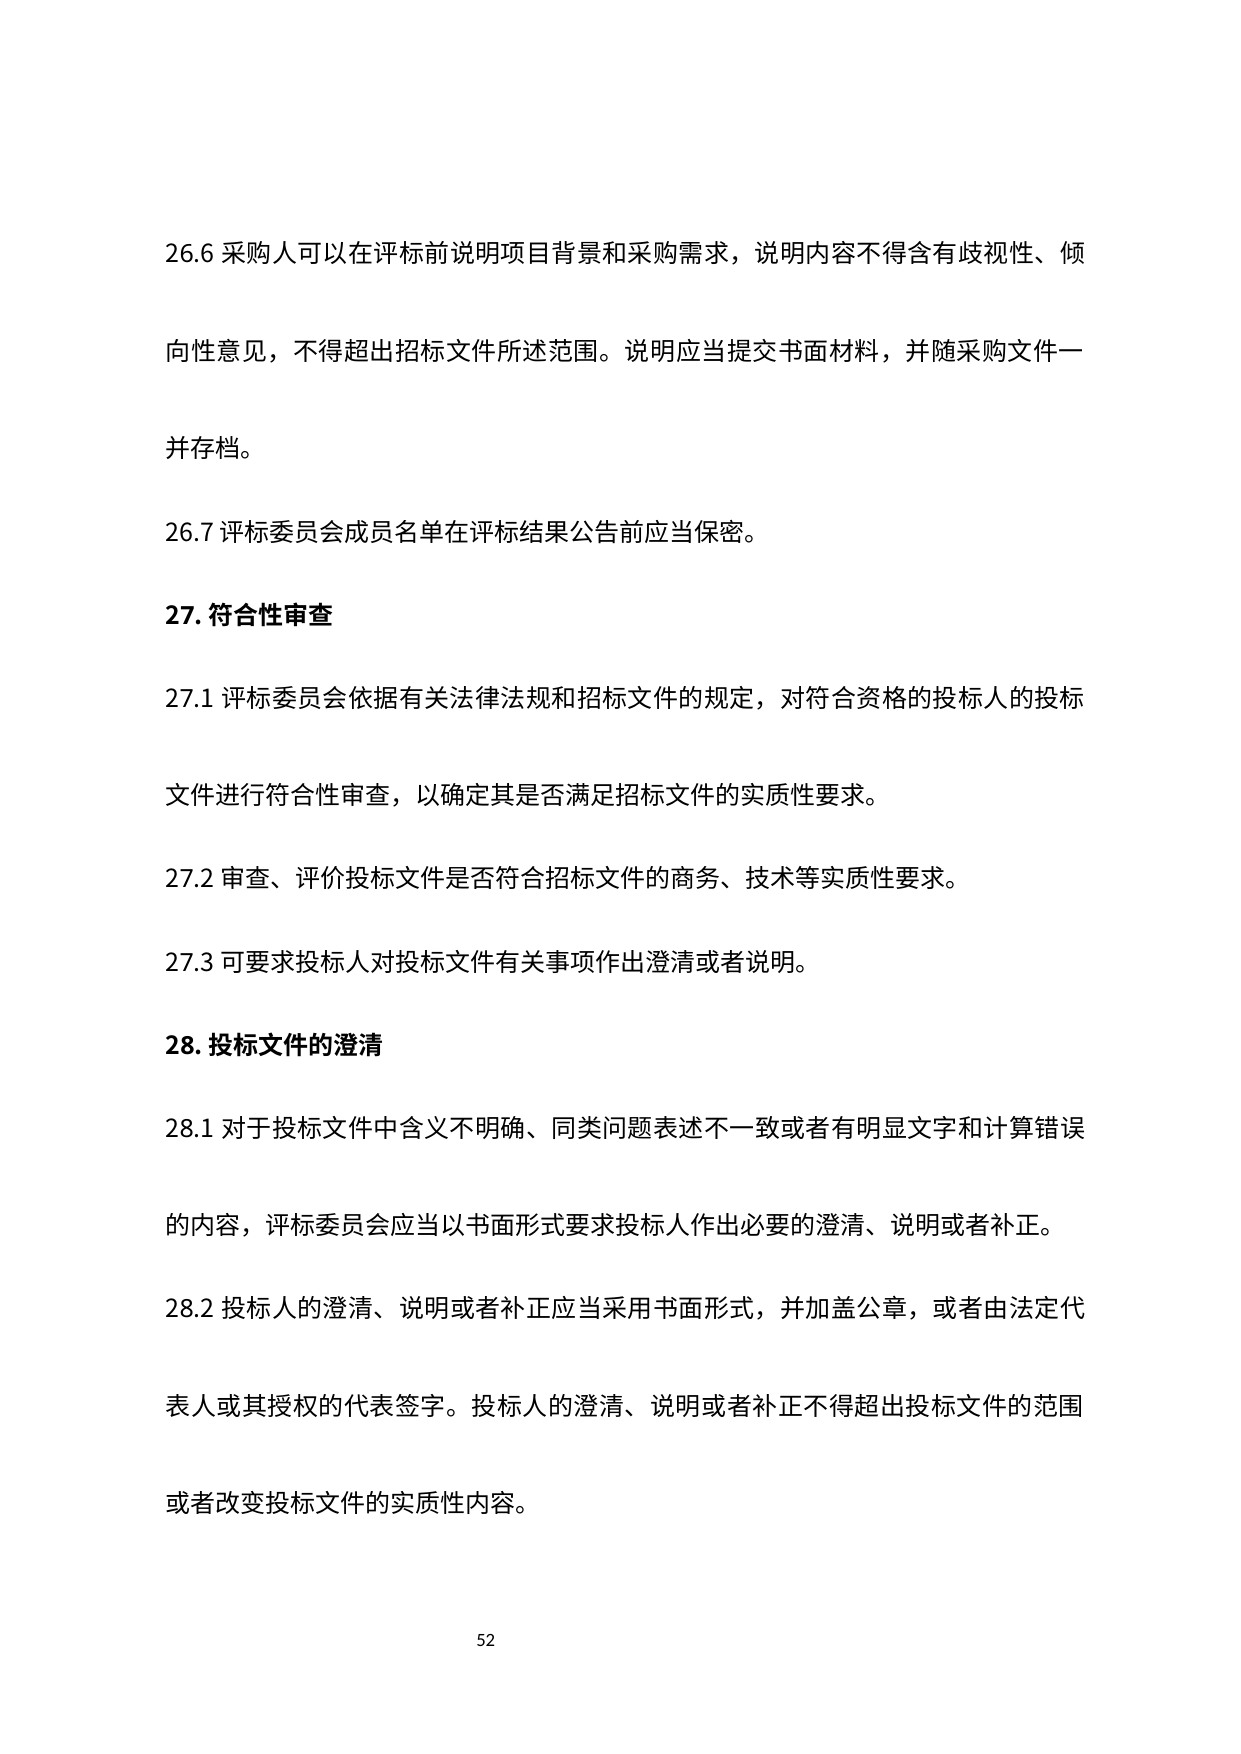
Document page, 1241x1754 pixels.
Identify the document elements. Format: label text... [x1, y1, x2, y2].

text 27.1 评标委员会依据有关法律法规和招标文件的规定，对符合资格的投标人的投标文件进行符合性审查，以确定其是否满足招标文件的实质性要求。 [165, 664, 1087, 826]
text 27.2 审查、评价投标文件是否符合招标文件的商务、技术等实质性要求。 [165, 844, 1087, 909]
text 27. 符合性审查 [165, 581, 1087, 646]
text 27.3 可要求投标人对投标文件有关事项作出澄清或者说明。 [165, 928, 1087, 993]
text 26.6 采购人可以在评标前说明项目背景和采购需求，说明内容不得含有歧视性、倾向性意见，不得超出招标文件所述范围。说明应当提交书面材料，并随采购文件一并存档。 [165, 219, 1087, 479]
text 26.7 评标委员会成员名单在评标结果公告前应当保密。 [165, 498, 1087, 563]
text 28.1 对于投标文件中含义不明确、同类问题表述不一致或者有明显文字和计算错误的内容，评标委员会应当以书面形式要求投标人作出必要的澄清、说明或者补正。 [165, 1094, 1087, 1256]
text 28. 投标文件的澄清 [165, 1011, 1087, 1076]
text 28.2 投标人的澄清、说明或者补正应当采用书面形式，并加盖公章，或者由法定代表人或其授权的代表签字。投标人的澄清、说明或者补正不得超出投标文件的范围或者改变投标文件的实质性内容。 [165, 1274, 1087, 1534]
